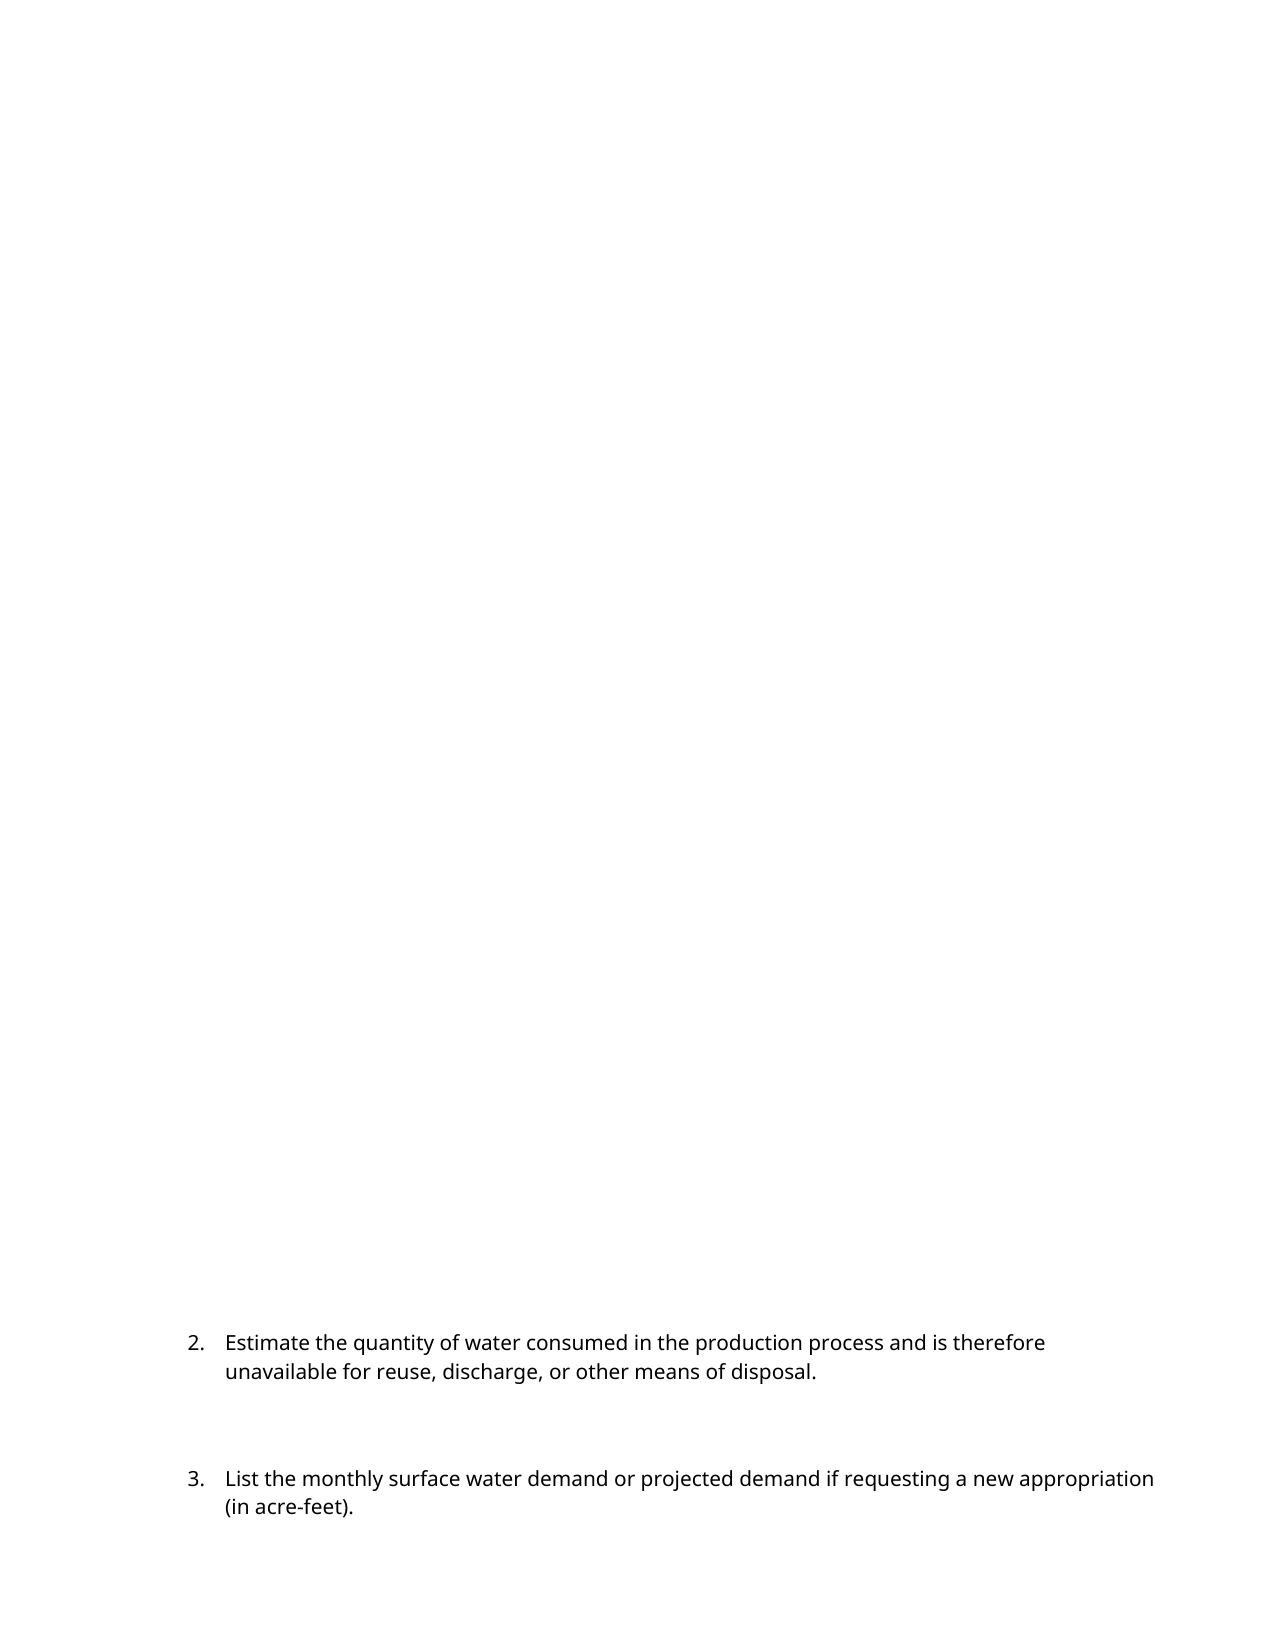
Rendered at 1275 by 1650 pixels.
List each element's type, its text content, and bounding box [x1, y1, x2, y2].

subtitle Estimate the quantity of water consumed in the production process and is therefore unavailable for reuse, discharge, or other means of disposal. [187, 1328, 1162, 1385]
subtitle List the monthly surface water demand or projected demand if requesting a new appropriation (in acre-feet). [187, 1464, 1162, 1521]
